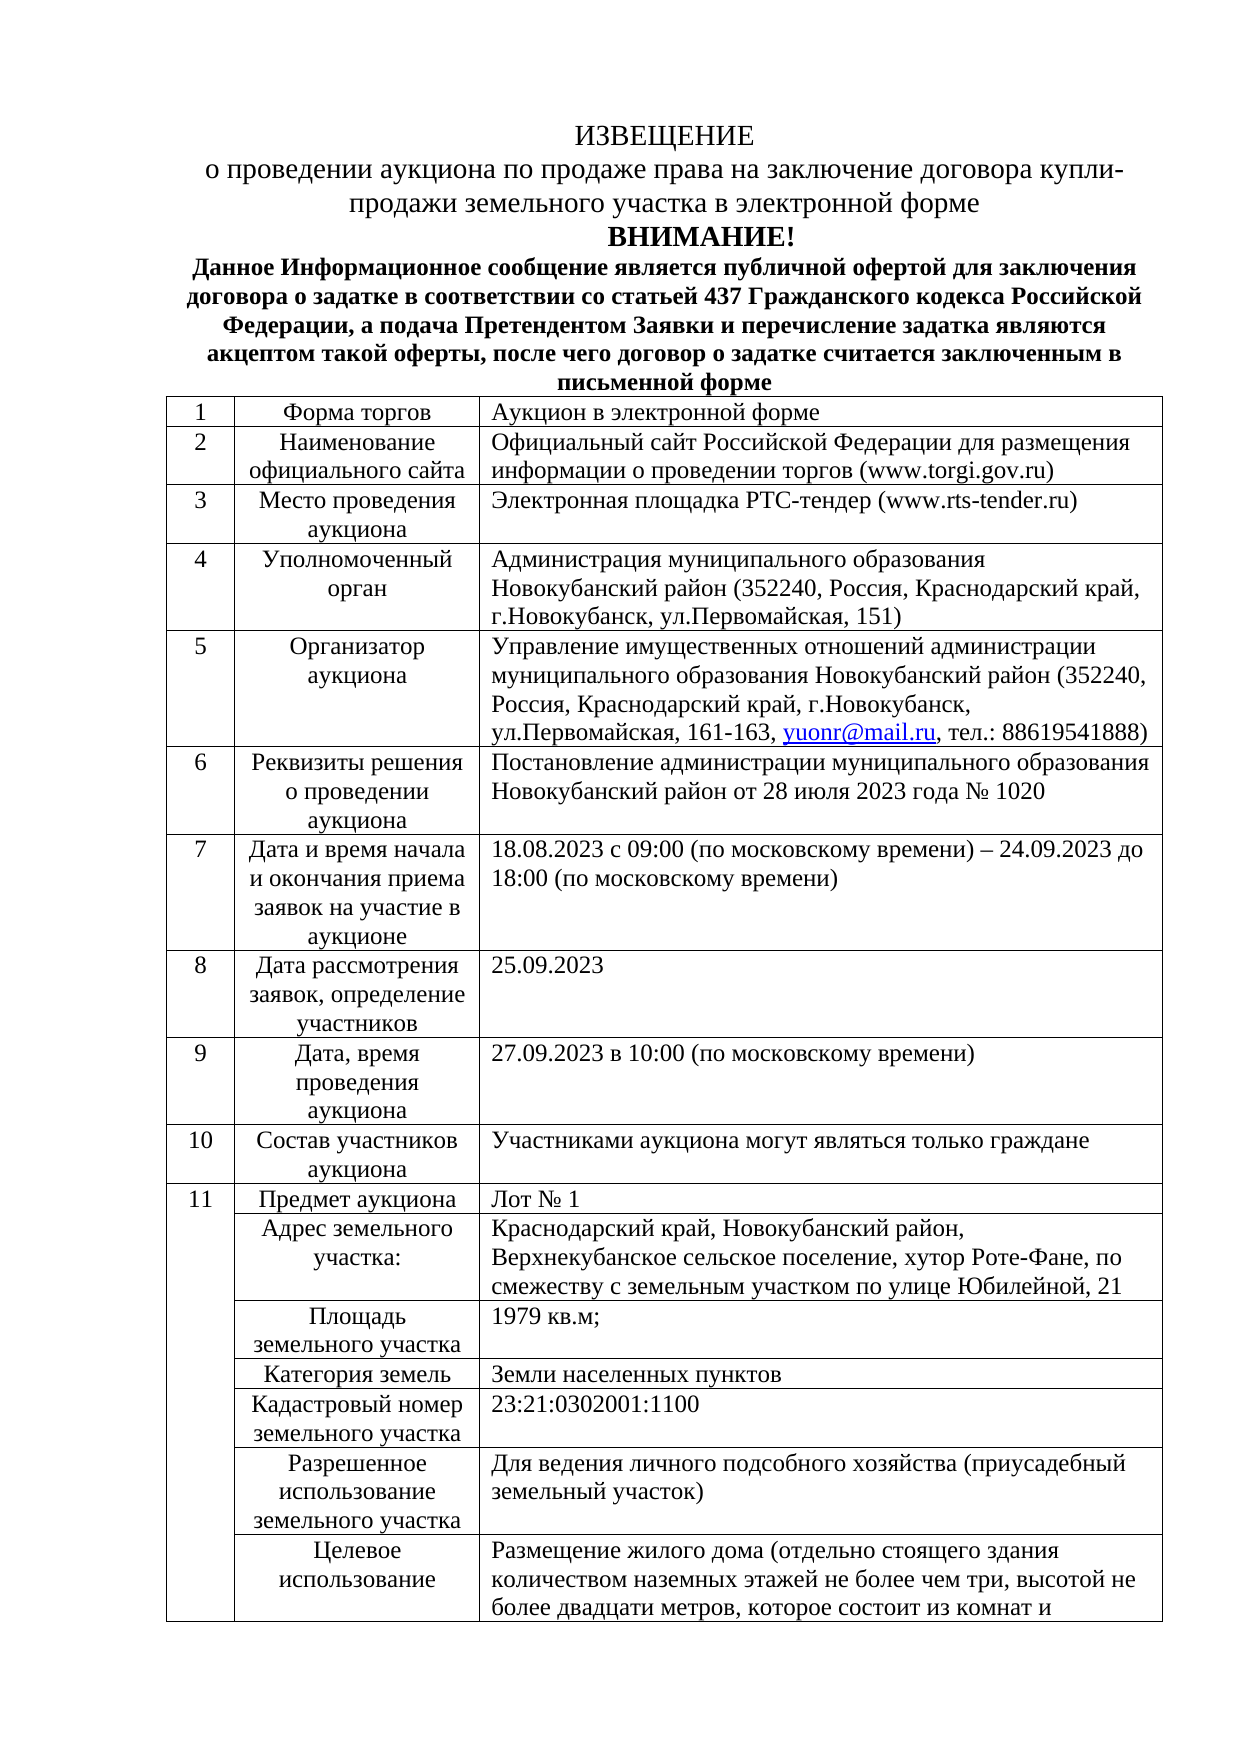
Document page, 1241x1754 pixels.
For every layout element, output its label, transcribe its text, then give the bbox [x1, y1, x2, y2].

table_cell Участниками аукциона могут являться только граждане [480, 1125, 1162, 1183]
table_cell 27.09.2023 в 10:00 (по московскому времени) [480, 1038, 1162, 1124]
table_cell 18.08.2023 с 09:00 (по московскому времени) – 24.09.2023 до 18:00 (по московскому времени) [480, 835, 1162, 949]
table_cell Разрешенное использование земельного участка [235, 1448, 479, 1534]
table_cell Категория земель [235, 1359, 479, 1388]
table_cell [235, 1535, 479, 1621]
table_cell Уполномоченный орган [235, 544, 479, 630]
table_cell 10 [167, 1125, 234, 1183]
table_cell 4 [167, 544, 234, 630]
table_cell Дата рассмотрения заявок, определение участников [235, 951, 479, 1037]
text ВНИМАНИЕ! [177, 219, 1152, 252]
table_cell 8 [167, 951, 234, 1037]
text ИЗВЕЩЕНИЕ [177, 118, 1152, 152]
table_cell Наименование официального сайта [235, 427, 479, 484]
table_cell Реквизиты решения о проведении аукциона [235, 747, 479, 833]
table_cell 11 [167, 1184, 234, 1621]
table_cell Предмет аукциона [235, 1184, 479, 1212]
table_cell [480, 1535, 1162, 1621]
table_cell 25.09.2023 [480, 951, 1162, 1037]
table_cell Для ведения личного подсобного хозяйства (приусадебный земельный участок) [480, 1448, 1162, 1534]
table_cell 5 [167, 631, 234, 746]
table_cell Краснодарский край, Новокубанский район, Верхнекубанское сельское поселение, хутор Роте-Фане, по смежеству с земельным участком по улице Юбилейной, 21 [480, 1214, 1162, 1300]
table_cell Официальный сайт Российской Федерации для размещения информации о проведении торгов (www.torgi.gov.ru) [480, 427, 1162, 484]
table_cell Место проведения аукциона [235, 485, 479, 543]
table_header Форма торгов [235, 397, 479, 426]
text о проведении аукциона по продаже права на заключение договора купли-продажи земельного участка в электронной форме [177, 152, 1152, 219]
text Данное Информационное сообщение является публичной офертой для заключения договора о задатке в соответствии со статьей 437 Гражданского кодекса Российской Федерации, а подача Претендентом Заявки и перечисление задатка являются акцептом такой оферты, после чего договор о задатке считается заключенным в письменной форме [177, 252, 1152, 396]
table_cell Организатор аукциона [235, 631, 479, 746]
table_cell Состав участников аукциона [235, 1125, 479, 1183]
table_cell 23:21:0302001:1100 [480, 1389, 1162, 1447]
table_cell Электронная площадка РТС-тендер (www.rts-tender.ru) [480, 485, 1162, 543]
table_cell 2 [167, 427, 234, 484]
table_header 1 [167, 397, 234, 426]
table_cell 1979 кв.м; [480, 1301, 1162, 1358]
table_cell 9 [167, 1038, 234, 1124]
table_cell Администрация муниципального образования Новокубанский район (352240, Россия, Краснодарский край, г.Новокубанск, ул.Первомайская, 151) [480, 544, 1162, 630]
table_cell 3 [167, 485, 234, 543]
table_cell Адрес земельного участка: [235, 1214, 479, 1300]
table_cell Земли населенных пунктов [480, 1359, 1162, 1388]
table_cell Кадастровый номер земельного участка [235, 1389, 479, 1447]
table_cell Дата, время проведения аукциона [235, 1038, 479, 1124]
table_cell Управление имущественных отношений администрации муниципального образования Новокубанский район (352240, Россия, Краснодарский край, г.Новокубанск, ул.Первомайская, 161-163, yuonr@mail.ru, тел.: 88619541888) [480, 631, 1162, 746]
table_cell Постановление администрации муниципального образования Новокубанский район от 28 июля 2023 года № 1020 [480, 747, 1162, 833]
table_cell 6 [167, 747, 234, 833]
table_header Аукцион в электронной форме [480, 397, 1162, 426]
table_cell Дата и время начала и окончания приема заявок на участие в аукционе [235, 835, 479, 949]
table_cell Лот № 1 [480, 1184, 1162, 1212]
table_cell Площадь земельного участка [235, 1301, 479, 1358]
table_cell 7 [167, 835, 234, 949]
